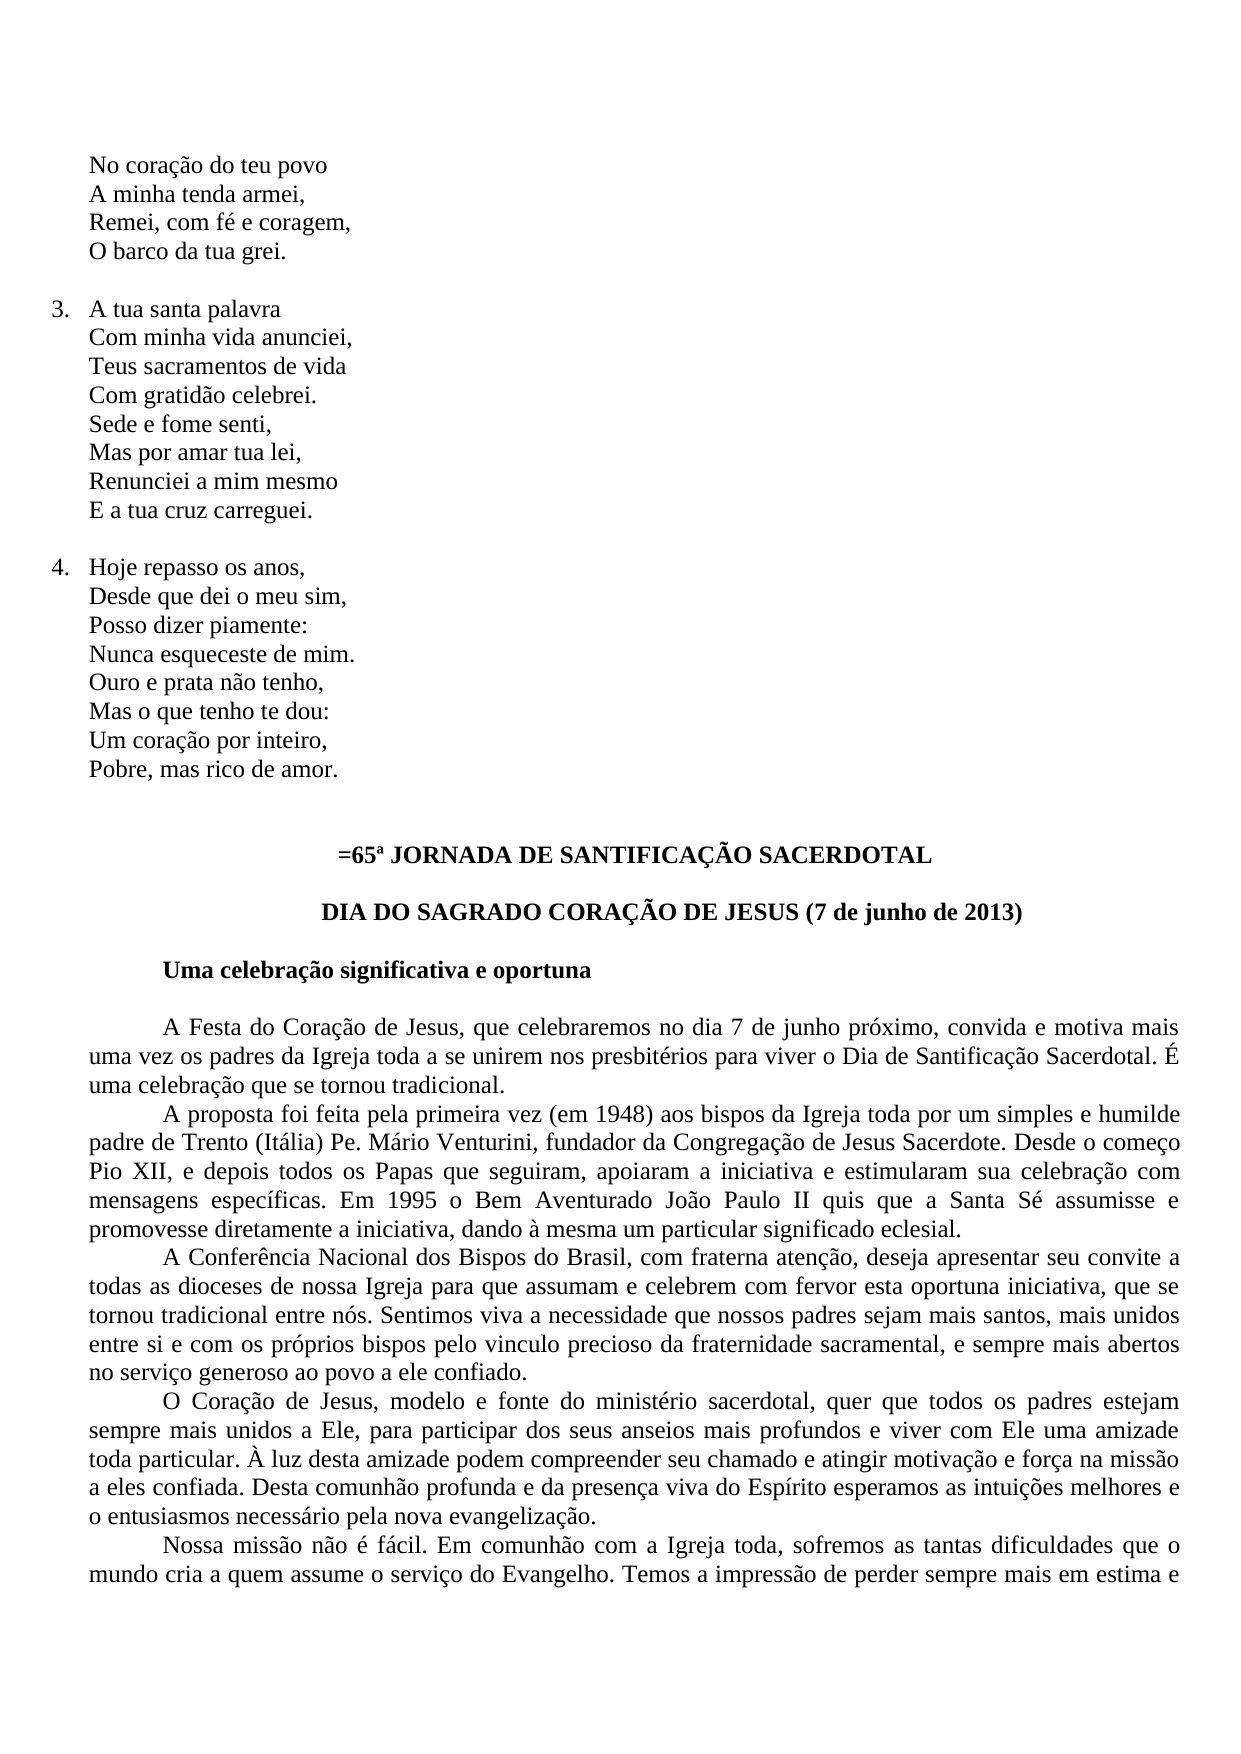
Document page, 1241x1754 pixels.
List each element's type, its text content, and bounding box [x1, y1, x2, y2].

text A Conferência Nacional dos Bispos do Brasil, com fraterna atenção, deseja apresentar seu convite a todas as dioceses de nossa Igreja para que assumam e celebrem com fervor esta oportuna iniciativa, que se tornou tradicional entre nós. Sentimos viva a necessidade que nossos padres sejam mais santos, mais unidos entre si e com os próprios bispos pelo vinculo precioso da fraternidade sacramental, e sempre mais abertos no serviço generoso ao povo a ele confiado. [89, 1242, 1181, 1386]
text Teus sacramentos de vida [89, 351, 1181, 380]
list A tua santa palavra [51, 294, 1181, 322]
text Pobre, mas rico de amor. [89, 754, 1181, 782]
text Desde que dei o meu sim, [89, 581, 1181, 610]
text =65ª JORNADA DE SANTIFICAÇÃO SACERDOTAL [89, 840, 1181, 869]
text E a tua cruz carreguei. [89, 495, 1181, 524]
text Renunciei a mim mesmo [89, 466, 1181, 495]
text Ouro e prata não tenho, [89, 667, 1181, 696]
text Nunca esqueceste de mim. [89, 639, 1181, 667]
text Mas por amar tua lei, [89, 437, 1181, 466]
text Com minha vida anunciei, [89, 322, 1181, 351]
text Posso dizer piamente: [89, 610, 1181, 639]
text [89, 1530, 1181, 1587]
text O Coração de Jesus, modelo e fonte do ministério sacerdotal, quer que todos os padres estejam sempre mais unidos a Ele, para participar dos seus anseios mais profundos e viver com Ele uma amizade toda particular. À luz desta amizade podem compreender seu chamado e atingir motivação e força na missão a eles confiada. Desta comunhão profunda e da presença viva do Espírito esperamos as intuições melhores e o entusiasmos necessário pela nova evangelização. [89, 1386, 1181, 1530]
text A Festa do Coração de Jesus, que celebraremos no dia 7 de junho próximo, convida e motiva mais uma vez os padres da Igreja toda a se unirem nos presbitérios para viver o Dia de Santificação Sacerdotal. É uma celebração que se tornou tradicional. [89, 1012, 1181, 1099]
text A proposta foi feita pela primeira vez (em 1948) aos bispos da Igreja toda por um simples e humilde padre de Trento (Itália) Pe. Mário Venturini, fundador da Congregação de Jesus Sacerdote. Desde o começo Pio XII, e depois todos os Papas que seguiram, apoiaram a iniciativa e estimularam sua celebração com mensagens específicas. Em 1995 o Bem Aventurado João Paulo II quis que a Santa Sé assumisse e promovesse diretamente a iniciativa, dando à mesma um particular significado eclesial. [89, 1099, 1181, 1242]
text Mas o que tenho te dou: [89, 696, 1181, 725]
text O barco da tua grei. [89, 236, 1181, 265]
text Remei, com fé e coragem, [89, 207, 1181, 236]
text Uma celebração significativa e oportuna [89, 955, 1181, 984]
text A minha tenda armei, [89, 179, 1181, 207]
text Com gratidão celebrei. [89, 380, 1181, 409]
text Sede e fome senti, [89, 409, 1181, 437]
text Um coração por inteiro, [89, 725, 1181, 754]
list Hoje repasso os anos, [51, 552, 1181, 581]
text DIA DO SAGRADO Coração de Jesus (7 de junho de 2013) [89, 897, 1181, 926]
text No coração do teu povo [89, 150, 1181, 179]
